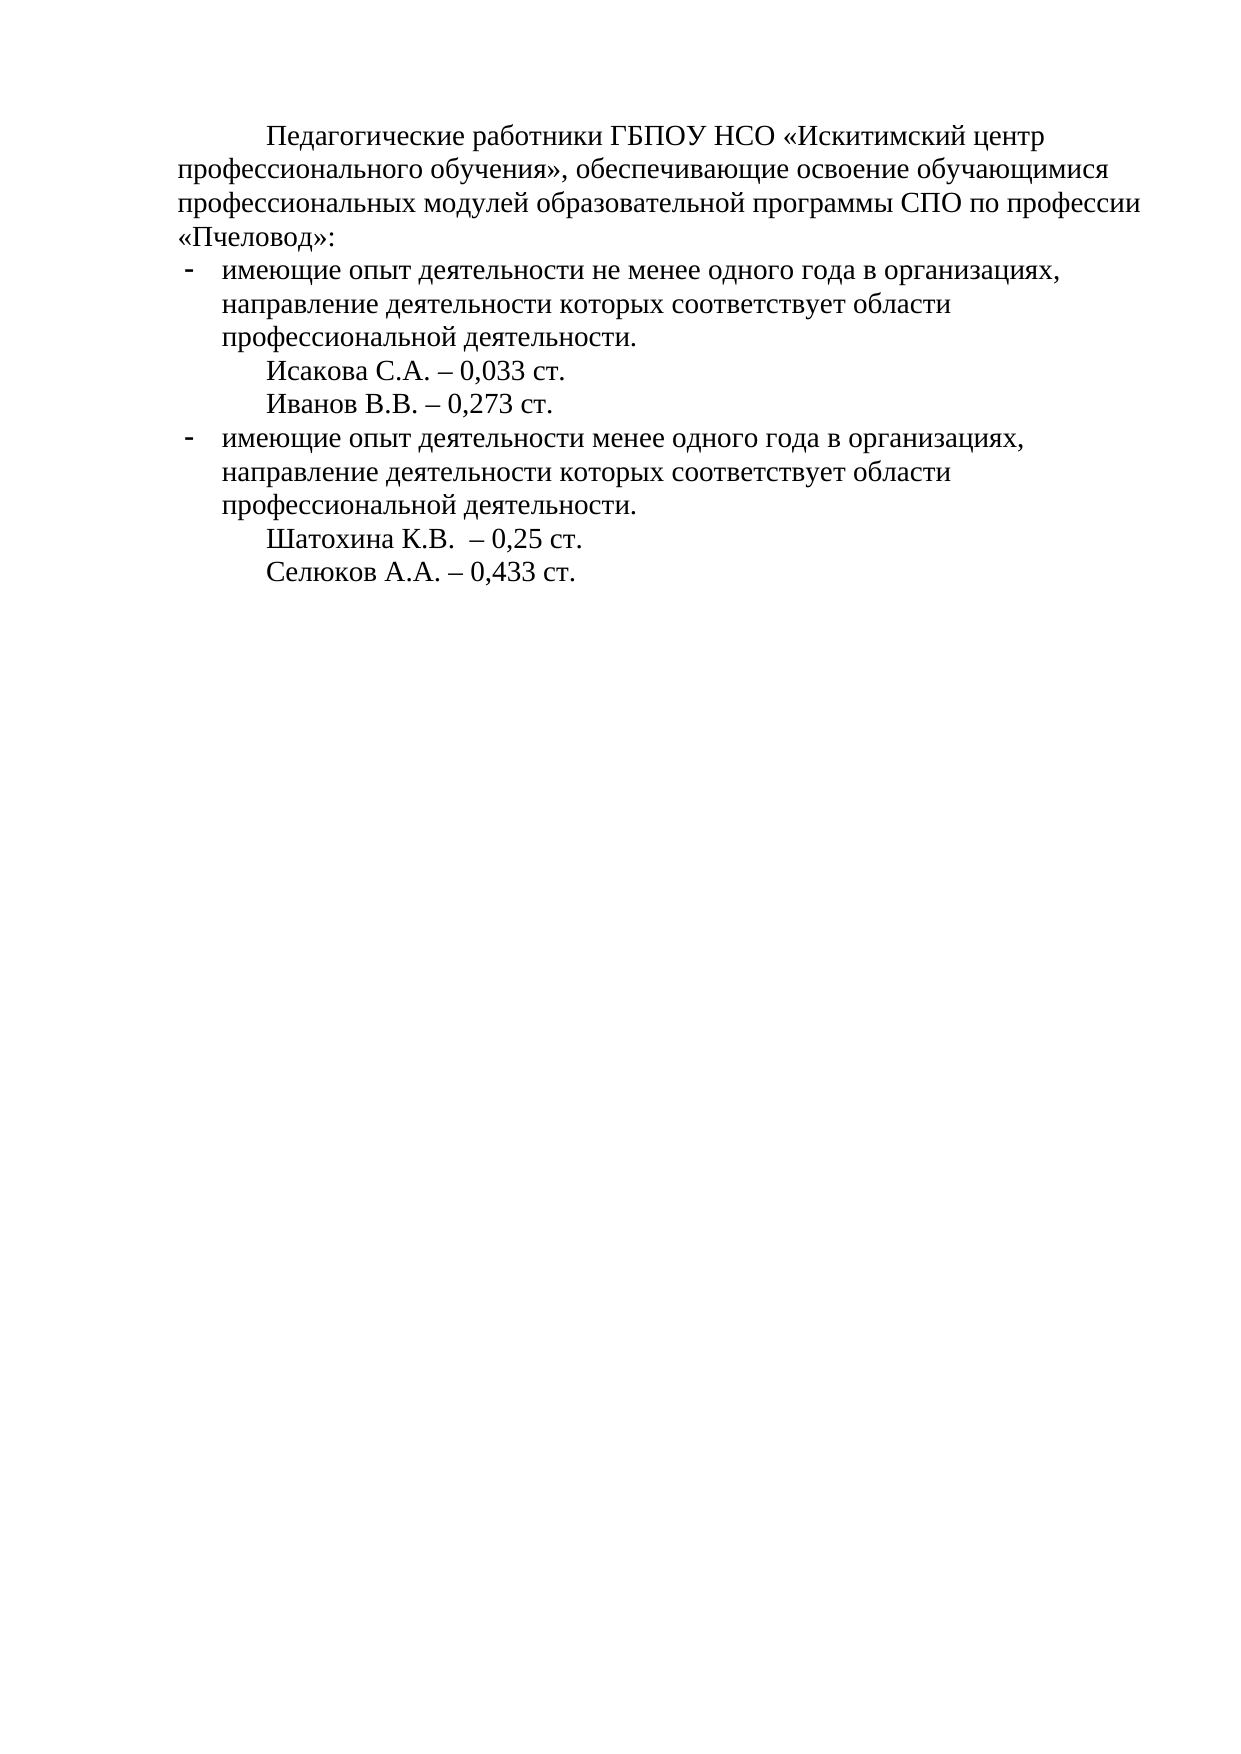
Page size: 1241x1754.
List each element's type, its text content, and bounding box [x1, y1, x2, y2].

text Селюков А.А. – 0,433 ст. [266, 554, 1152, 588]
list имеющие опыт деятельности не менее одного года в организациях, направление деятельности которых соответствует области профессиональной деятельности. [184, 252, 1152, 353]
text Педагогические работники ГБПОУ НСО «Искитимский центр профессионального обучения», обеспечивающие освоение обучающимися профессиональных модулей образовательной программы СПО по профессии «Пчеловод»: [177, 118, 1152, 252]
text Исакова С.А. – 0,033 ст. [177, 353, 1152, 387]
list имеющие опыт деятельности менее одного года в организациях, направление деятельности которых соответствует области профессиональной деятельности. [184, 420, 1152, 521]
text Иванов В.В. – 0,273 ст. [177, 387, 1152, 420]
text Шатохина К.В. – 0,25 ст. [266, 521, 1152, 554]
